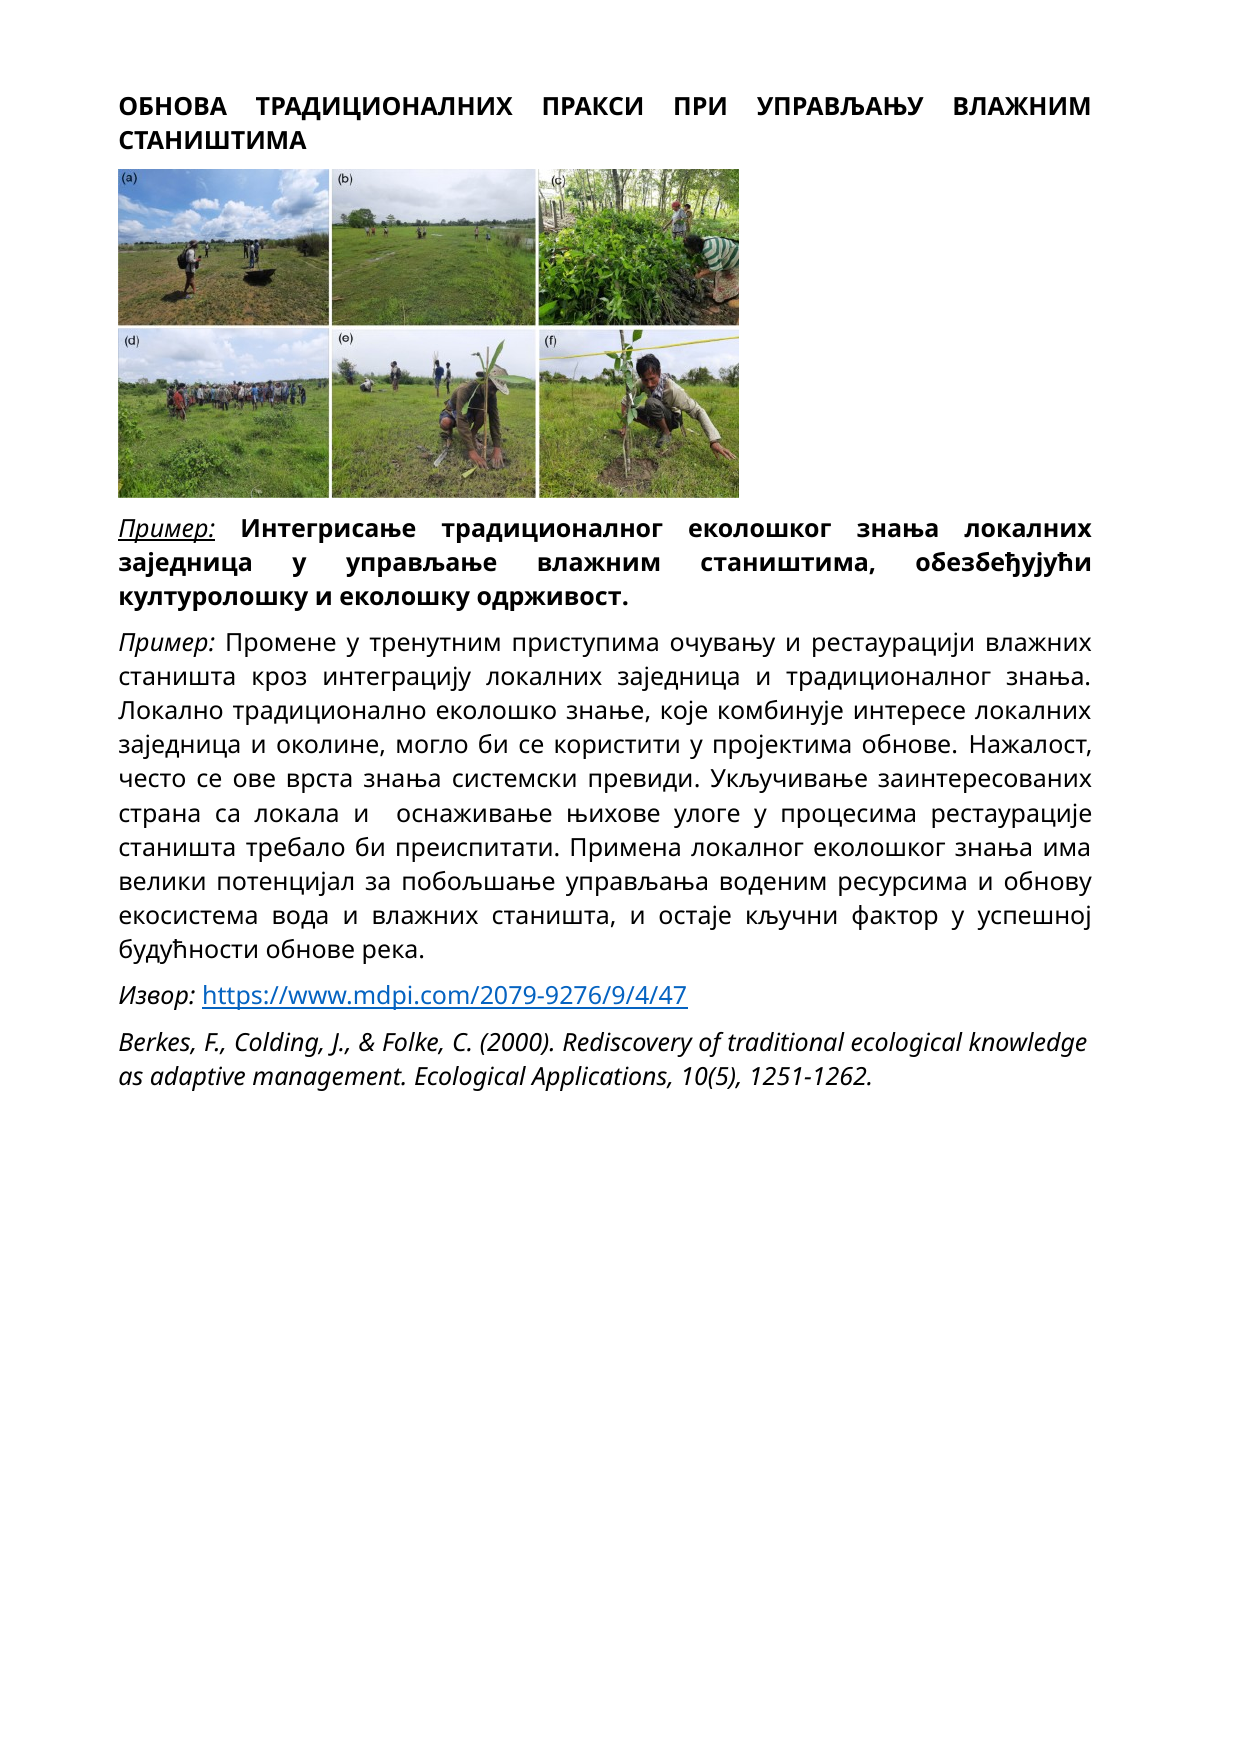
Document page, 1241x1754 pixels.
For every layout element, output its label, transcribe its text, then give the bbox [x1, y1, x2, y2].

text Berkes, F., Colding, J., & Folke, C. (2000). Rediscovery of traditional ecological knowledge as adaptive management. Ecological Applications, 10(5), 1251-1262. [118, 1024, 1092, 1093]
text Пример: Промене у тренутним приступима очувању и рестаурацији влажних станишта кроз интеграцију локалних заједница и традиционалног знања. Локално традиционално еколошко знање, које комбинује интересе локалних заједница и околине, могло би се користити у пројектима обнове. Нажалост, често се ове врста знања системски превиди. Укључивање заинтересованих страна са локала и оснаживање њихове улоге у процесима рестаурације станишта требало би преиспитати. Примена локалног еколошког знања има велики потенцијал за побољшање управљања воденим ресурсима и обнову екосистема вода и влажних станишта, и остаје кључни фактор у успешној будућности обнове река. [118, 625, 1092, 966]
picture [118, 169, 739, 498]
text ОБНОВА ТРАДИЦИОНАЛНИХ ПРАКСИ ПРИ УПРАВЉАЊУ ВЛАЖНИМ СТАНИШТИМА [118, 89, 1092, 157]
text Пример: Интегрисање традиционалног еколошког знања локалних заједница у управљање влажним стаништима, обезбеђујући културолошку и еколошку одрживост. [118, 510, 1092, 612]
text Извор: https://www.mdpi.com/2079-9276/9/4/47 [118, 978, 1092, 1012]
